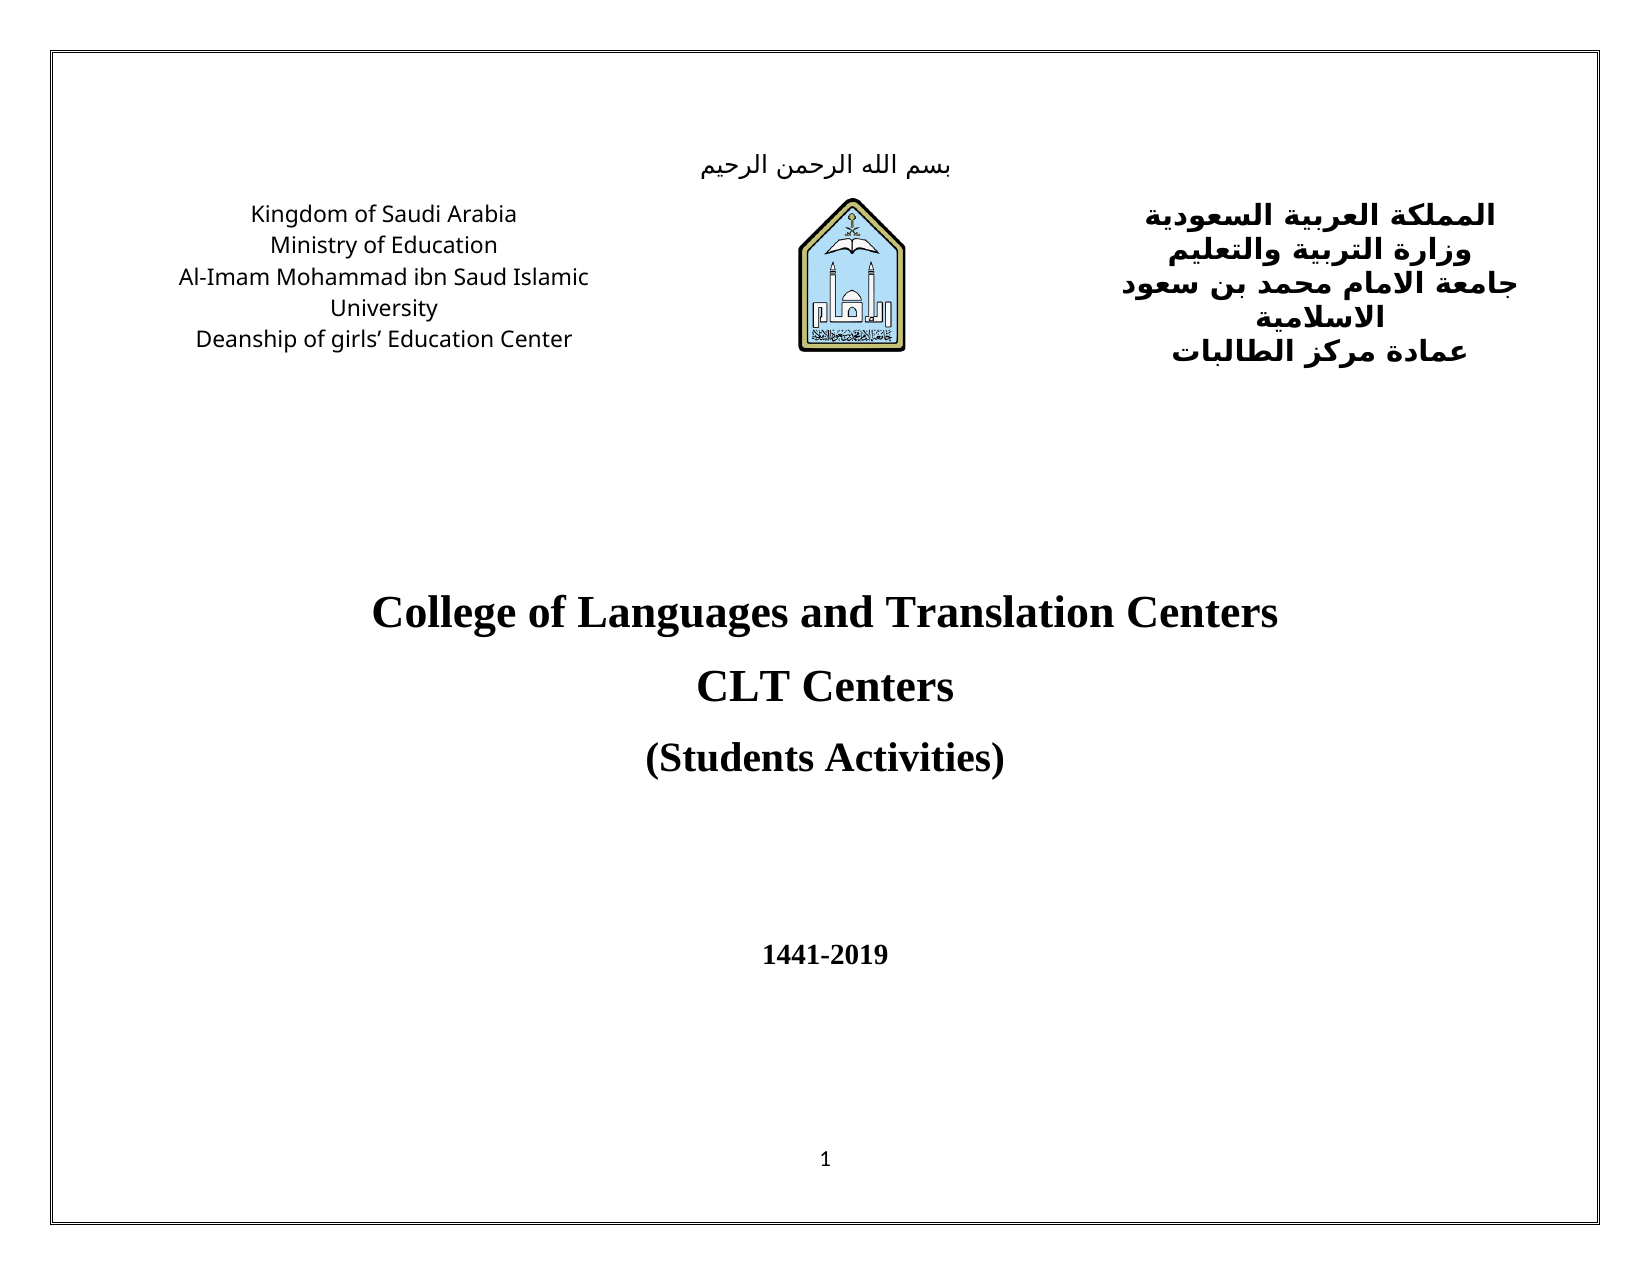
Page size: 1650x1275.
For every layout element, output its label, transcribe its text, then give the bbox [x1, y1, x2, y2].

text 1441-2019 [150, 937, 1500, 971]
table_header المملكة العربية السعودية وزارة التربية والتعليم جامعة الامام محمد بن سعود الاسلامية عمادة مركز الطالبات [1086, 198, 1554, 368]
text (Students Activities) [150, 732, 1500, 780]
table_header Kingdom of Saudi Arabia Ministry of Education Al-Imam Mohammad ibn Saud Islamic University Deanship of girls’ Education Center [150, 198, 618, 368]
text بسم الله الرحمن الرحيم [150, 150, 1500, 179]
picture [798, 198, 906, 352]
text College of Languages and Translation Centers [150, 585, 1500, 638]
table_header [618, 198, 1086, 368]
text CLT Centers [150, 659, 1500, 711]
